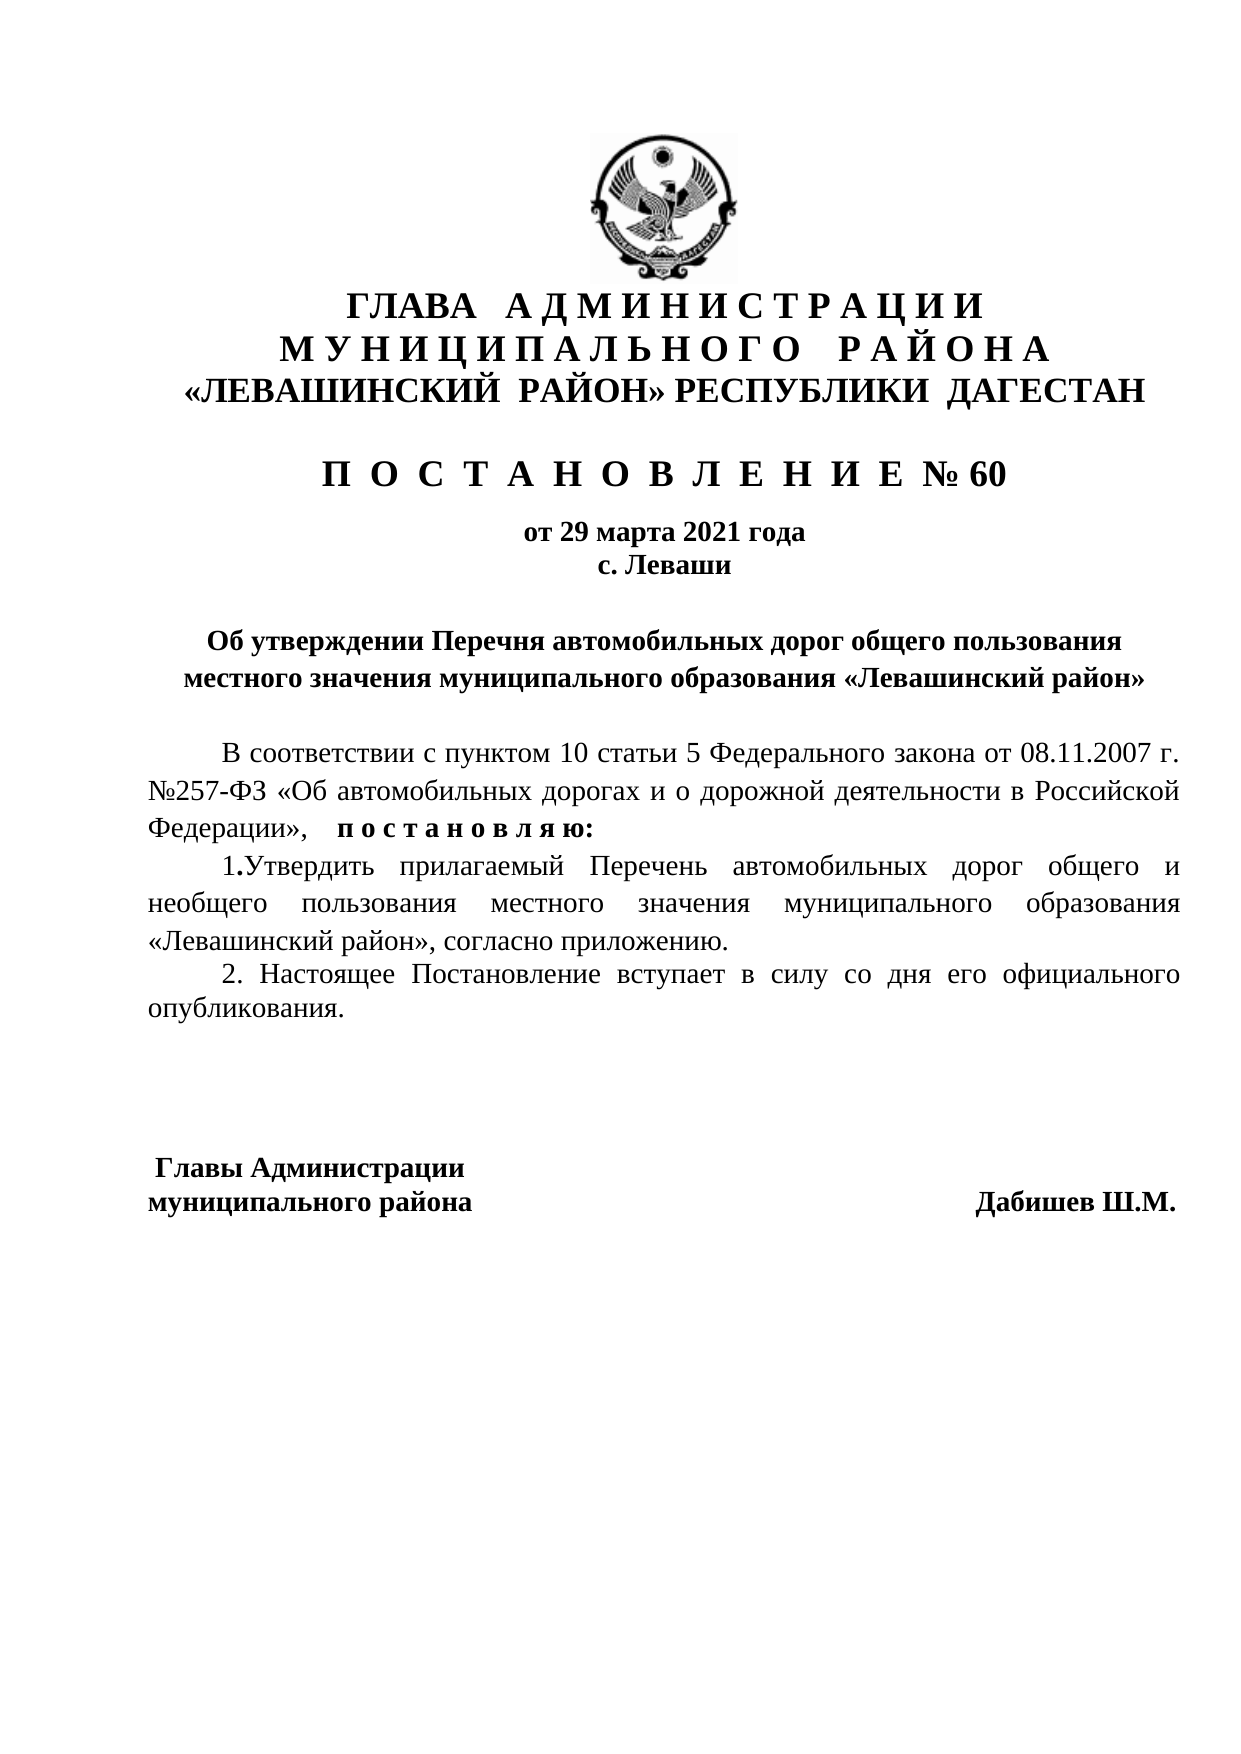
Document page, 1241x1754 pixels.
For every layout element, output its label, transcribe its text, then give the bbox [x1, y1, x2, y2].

text от 29 марта 2021 года [148, 514, 1181, 547]
text П О С Т А Н О В Л Е Н И Е № 60 [148, 451, 1181, 494]
text с. Леваши [148, 547, 1181, 581]
text 1.Утвердить прилагаемый Перечень автомобильных дорог общего и необщего пользования местного значения муниципального образования «Левашинский район», согласно приложению. [148, 844, 1181, 957]
text М У Н И Ц И П А Л Ь Н О Г О Р А Й О Н А [148, 327, 1181, 370]
text Главы Администрации [148, 1151, 1181, 1184]
text «ЛЕВАШИНСКИЙ РАЙОН» РЕСПУБЛИКИ ДАГЕСТАН [148, 370, 1181, 411]
text муниципального района Дабишев Ш.М. [148, 1184, 1181, 1218]
text Об утверждении Перечня автомобильных дорог общего пользования местного значения муниципального образования «Левашинский район» [148, 619, 1181, 694]
text ГЛАВА А Д М И Н И С Т Р А Ц И И [148, 108, 1181, 327]
text В соответствии с пунктом 10 статьи 5 Федерального закона от 08.11.2007 г. №257-ФЗ «Об автомобильных дорогах и о дорожной деятельности в Российской Федерации», п о с т а н о в л я ю: [148, 732, 1181, 844]
text 2. Настоящее Постановление вступает в силу со дня его официального опубликования. [148, 957, 1181, 1024]
